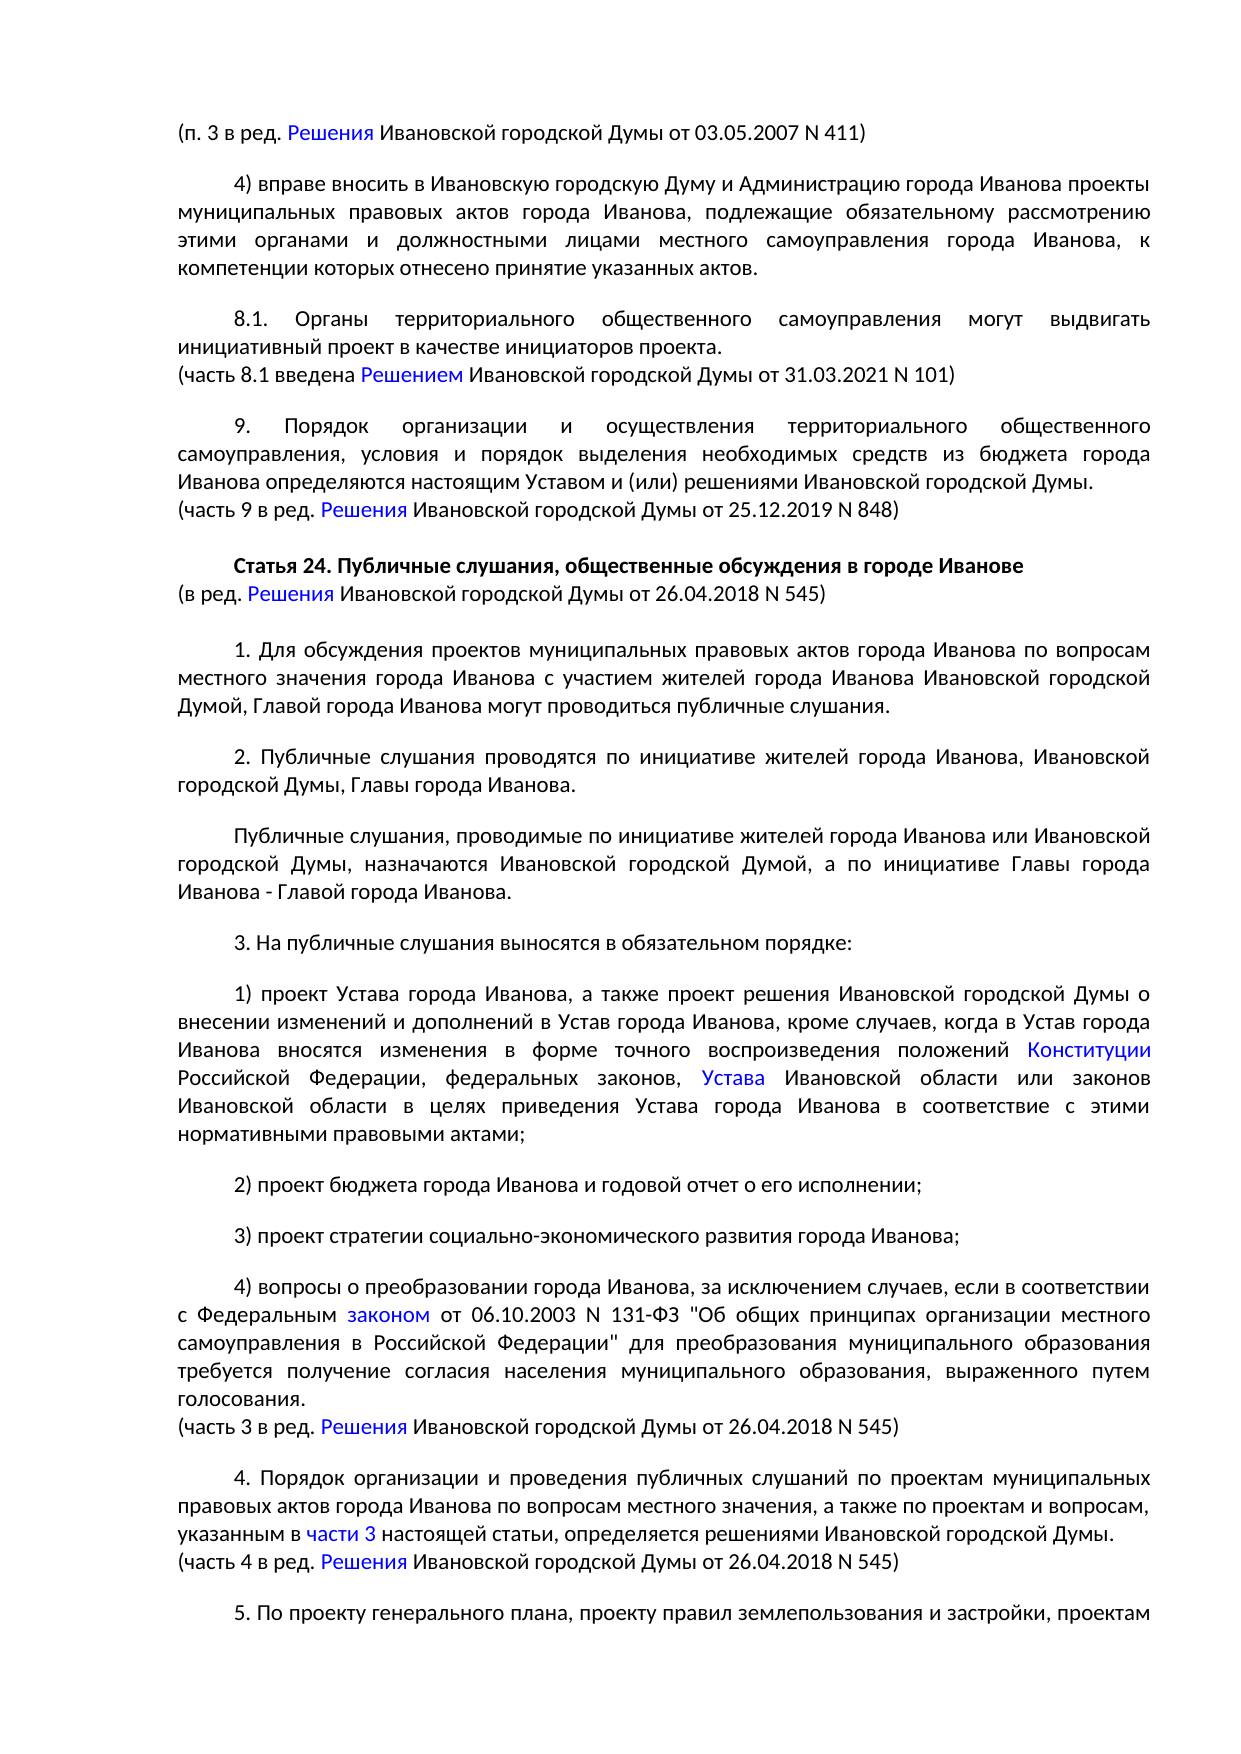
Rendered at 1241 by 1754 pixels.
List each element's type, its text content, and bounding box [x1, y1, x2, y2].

text 3) проект стратегии социально-экономического развития города Иванова; [177, 1221, 1152, 1249]
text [177, 1598, 1152, 1626]
text 3. На публичные слушания выносятся в обязательном порядке: [177, 928, 1152, 956]
text (часть 8.1 введена Решением Ивановской городской Думы от 31.03.2021 N 101) [177, 360, 1152, 388]
text 4) вправе вносить в Ивановскую городскую Думу и Администрацию города Иванова проекты муниципальных правовых актов города Иванова, подлежащие обязательному рассмотрению этими органами и должностными лицами местного самоуправления города Иванова, к компетенции которых отнесено принятие указанных актов. [177, 169, 1152, 281]
text 2. Публичные слушания проводятся по инициативе жителей города Иванова, Ивановской городской Думы, Главы города Иванова. [177, 742, 1152, 798]
text 2) проект бюджета города Иванова и годовой отчет о его исполнении; [177, 1170, 1152, 1198]
text (часть 3 в ред. Решения Ивановской городской Думы от 26.04.2018 N 545) [177, 1412, 1152, 1440]
text 4) вопросы о преобразовании города Иванова, за исключением случаев, если в соответствии с Федеральным законом от 06.10.2003 N 131-ФЗ "Об общих принципах организации местного самоуправления в Российской Федерации" для преобразования муниципального образования требуется получение согласия населения муниципального образования, выраженного путем голосования. [177, 1272, 1152, 1412]
text (часть 9 в ред. Решения Ивановской городской Думы от 25.12.2019 N 848) [177, 495, 1152, 523]
text (часть 4 в ред. Решения Ивановской городской Думы от 26.04.2018 N 545) [177, 1547, 1152, 1575]
text 9. Порядок организации и осуществления территориального общественного самоуправления, условия и порядок выделения необходимых средств из бюджета города Иванова определяются настоящим Уставом и (или) решениями Ивановской городской Думы. [177, 411, 1152, 495]
text 1. Для обсуждения проектов муниципальных правовых актов города Иванова по вопросам местного значения города Иванова с участием жителей города Иванова Ивановской городской Думой, Главой города Иванова могут проводиться публичные слушания. [177, 635, 1152, 719]
title Статья 24. Публичные слушания, общественные обсуждения в городе Иванове [177, 551, 1152, 579]
text 1) проект Устава города Иванова, а также проект решения Ивановской городской Думы о внесении изменений и дополнений в Устав города Иванова, кроме случаев, когда в Устав города Иванова вносятся изменения в форме точного воспроизведения положений Конституции Российской Федерации, федеральных законов, Устава Ивановской области или законов Ивановской области в целях приведения Устава города Иванова в соответствие с этими нормативными правовыми актами; [177, 979, 1152, 1147]
text (п. 3 в ред. Решения Ивановской городской Думы от 03.05.2007 N 411) [177, 118, 1152, 146]
text Публичные слушания, проводимые по инициативе жителей города Иванова или Ивановской городской Думы, назначаются Ивановской городской Думой, а по инициативе Главы города Иванова - Главой города Иванова. [177, 821, 1152, 905]
text (в ред. Решения Ивановской городской Думы от 26.04.2018 N 545) [177, 579, 1152, 607]
text 4. Порядок организации и проведения публичных слушаний по проектам муниципальных правовых актов города Иванова по вопросам местного значения, а также по проектам и вопросам, указанным в части 3 настоящей статьи, определяется решениями Ивановской городской Думы. [177, 1463, 1152, 1547]
text 8.1. Органы территориального общественного самоуправления могут выдвигать инициативный проект в качестве инициаторов проекта. [177, 304, 1152, 360]
